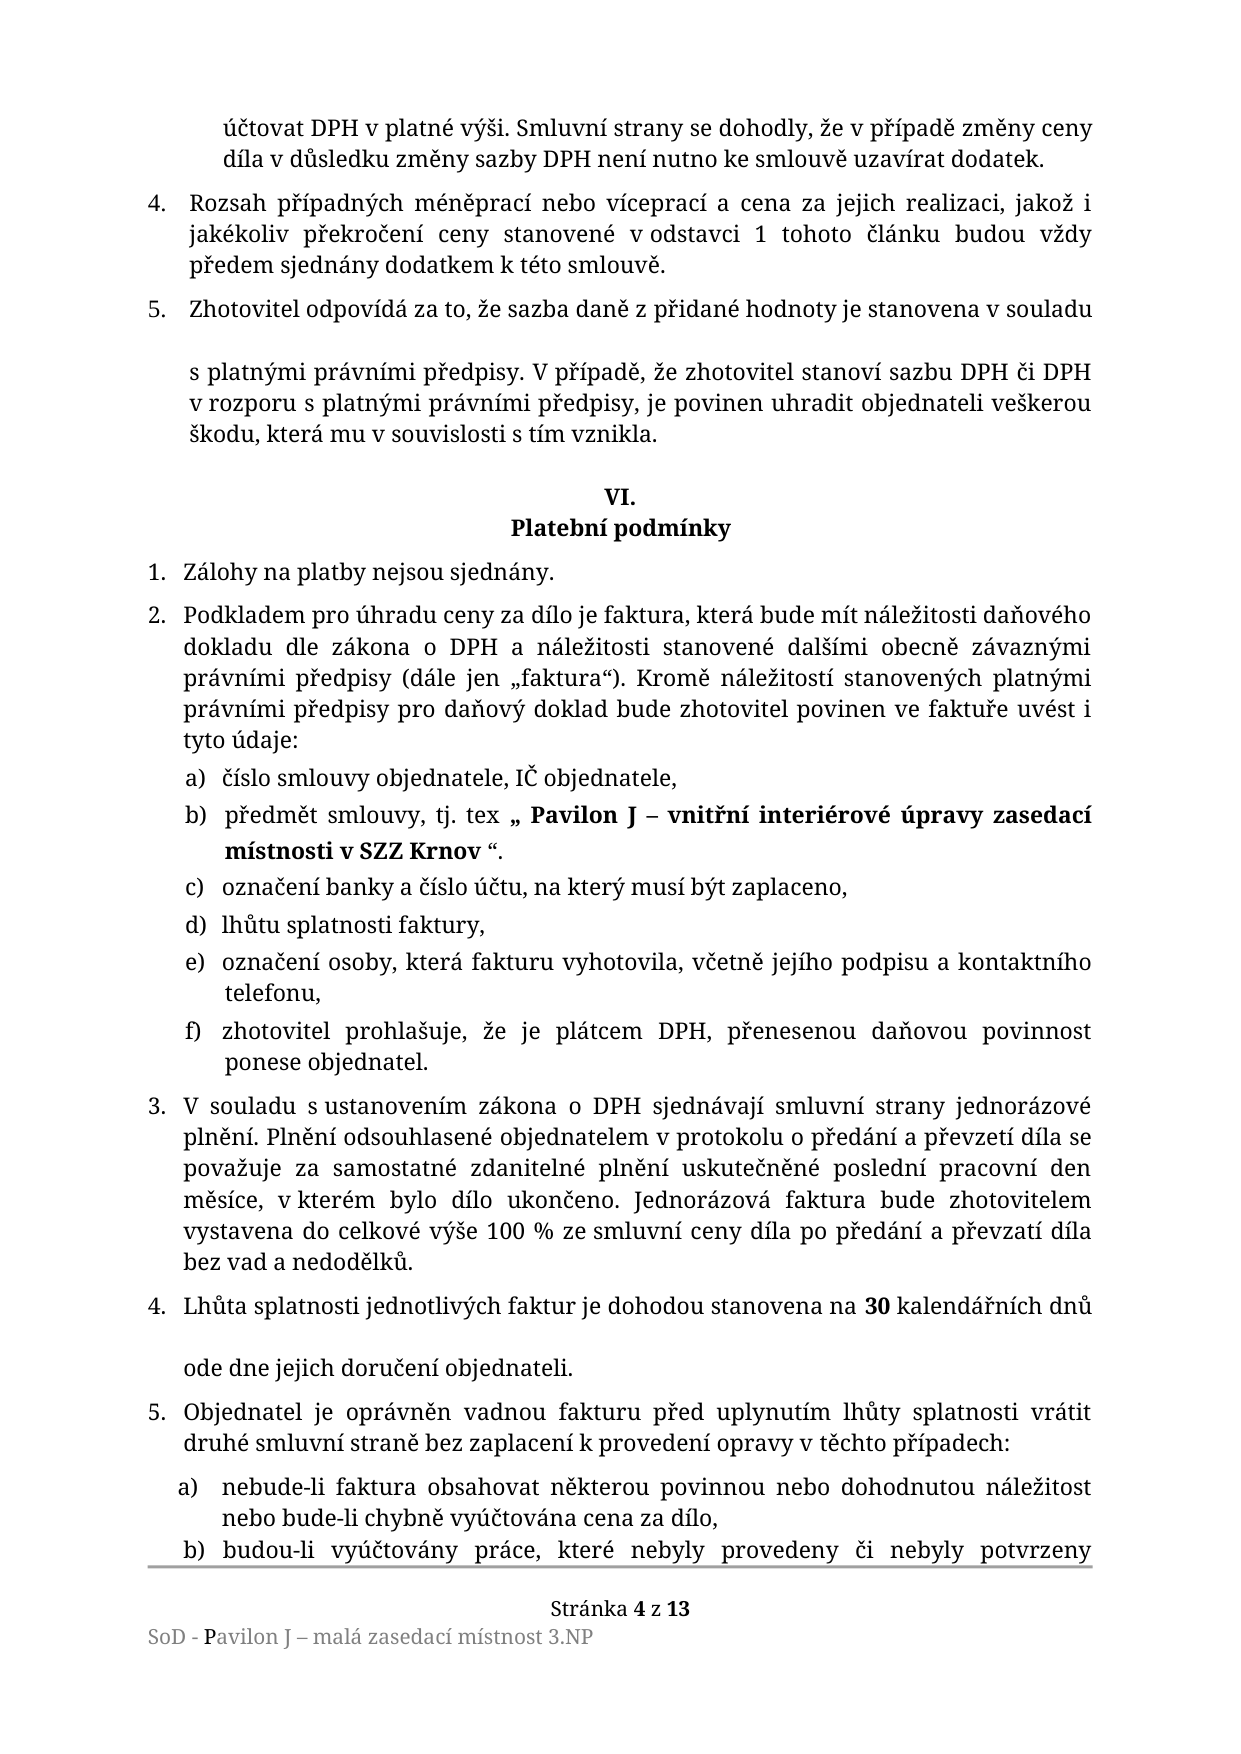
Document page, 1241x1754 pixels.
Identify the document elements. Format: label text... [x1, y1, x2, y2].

list Podkladem pro úhradu ceny za dílo je faktura, která bude mít náležitosti daňového dokladu dle zákona o DPH a náležitosti stanovené dalšími obecně závaznými právními předpisy (dále jen „faktura“). Kromě náležitostí stanovených platnými právními předpisy pro daňový doklad bude zhotovitel povinen ve faktuře uvést i tyto údaje: [148, 599, 1092, 756]
list označení osoby, která fakturu vyhotovila, včetně jejího podpisu a kontaktního telefonu, [185, 946, 1092, 1009]
list lhůtu splatnosti faktury, [185, 909, 1092, 940]
text VI. [148, 481, 1092, 512]
list Zálohy na platby nejsou sjednány. [148, 556, 1092, 587]
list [185, 112, 1092, 174]
list nebude-li faktura obsahovat některou povinnou nebo dohodnutou náležitost nebo bude-li chybně vyúčtována cena za dílo, [177, 1471, 1092, 1534]
list Lhůta splatnosti jednotlivých faktur je dohodou stanovena na 30 kalendářních dnů ode dne jejich doručení objednateli. [148, 1290, 1092, 1384]
list předmět smlouvy, tj. tex „ Pavilon J – vnitřní interiérové úpravy zasedací místnosti v SZZ Krnov “. [185, 799, 1092, 866]
list číslo smlouvy objednatele, IČ objednatele, [185, 762, 1092, 793]
list Zhotovitel odpovídá za to, že sazba daně z přidané hodnoty je stanovena v souladu s platnými právními předpisy. V případě, že zhotovitel stanoví sazbu DPH či DPH v rozporu s platnými právními předpisy, je povinen uhradit objednateli veškerou škodu, která mu v souvislosti s tím vznikla. [148, 293, 1092, 449]
list V souladu s ustanovením zákona o DPH sjednávají smluvní strany jednorázové plnění. Plnění odsouhlasené objednatelem v protokolu o předání a převzetí díla se považuje za samostatné zdanitelné plnění uskutečněné poslední pracovní den měsíce, v kterém bylo dílo ukončeno. Jednorázová faktura bude zhotovitelem vystavena do celkové výše 100 % ze smluvní ceny díla po předání a převzatí díla bez vad a nedodělků. [148, 1090, 1092, 1277]
list označení banky a číslo účtu, na který musí být zaplaceno, [185, 871, 1092, 902]
list Rozsah případných méněprací nebo víceprací a cena za jejich realizaci, jakož i jakékoliv překročení ceny stanovené v odstavci 1 tohoto článku budou vždy předem sjednány dodatkem k této smlouvě. [148, 187, 1092, 281]
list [183, 1534, 1092, 1565]
list Objednatel je oprávněn vadnou fakturu před uplynutím lhůty splatnosti vrátit druhé smluvní straně bez zaplacení k provedení opravy v těchto případech: [148, 1396, 1092, 1459]
text Platební podmínky [149, 512, 1092, 543]
list zhotovitel prohlašuje, že je plátcem DPH, přenesenou daňovou povinnost ponese objednatel. [185, 1015, 1092, 1077]
